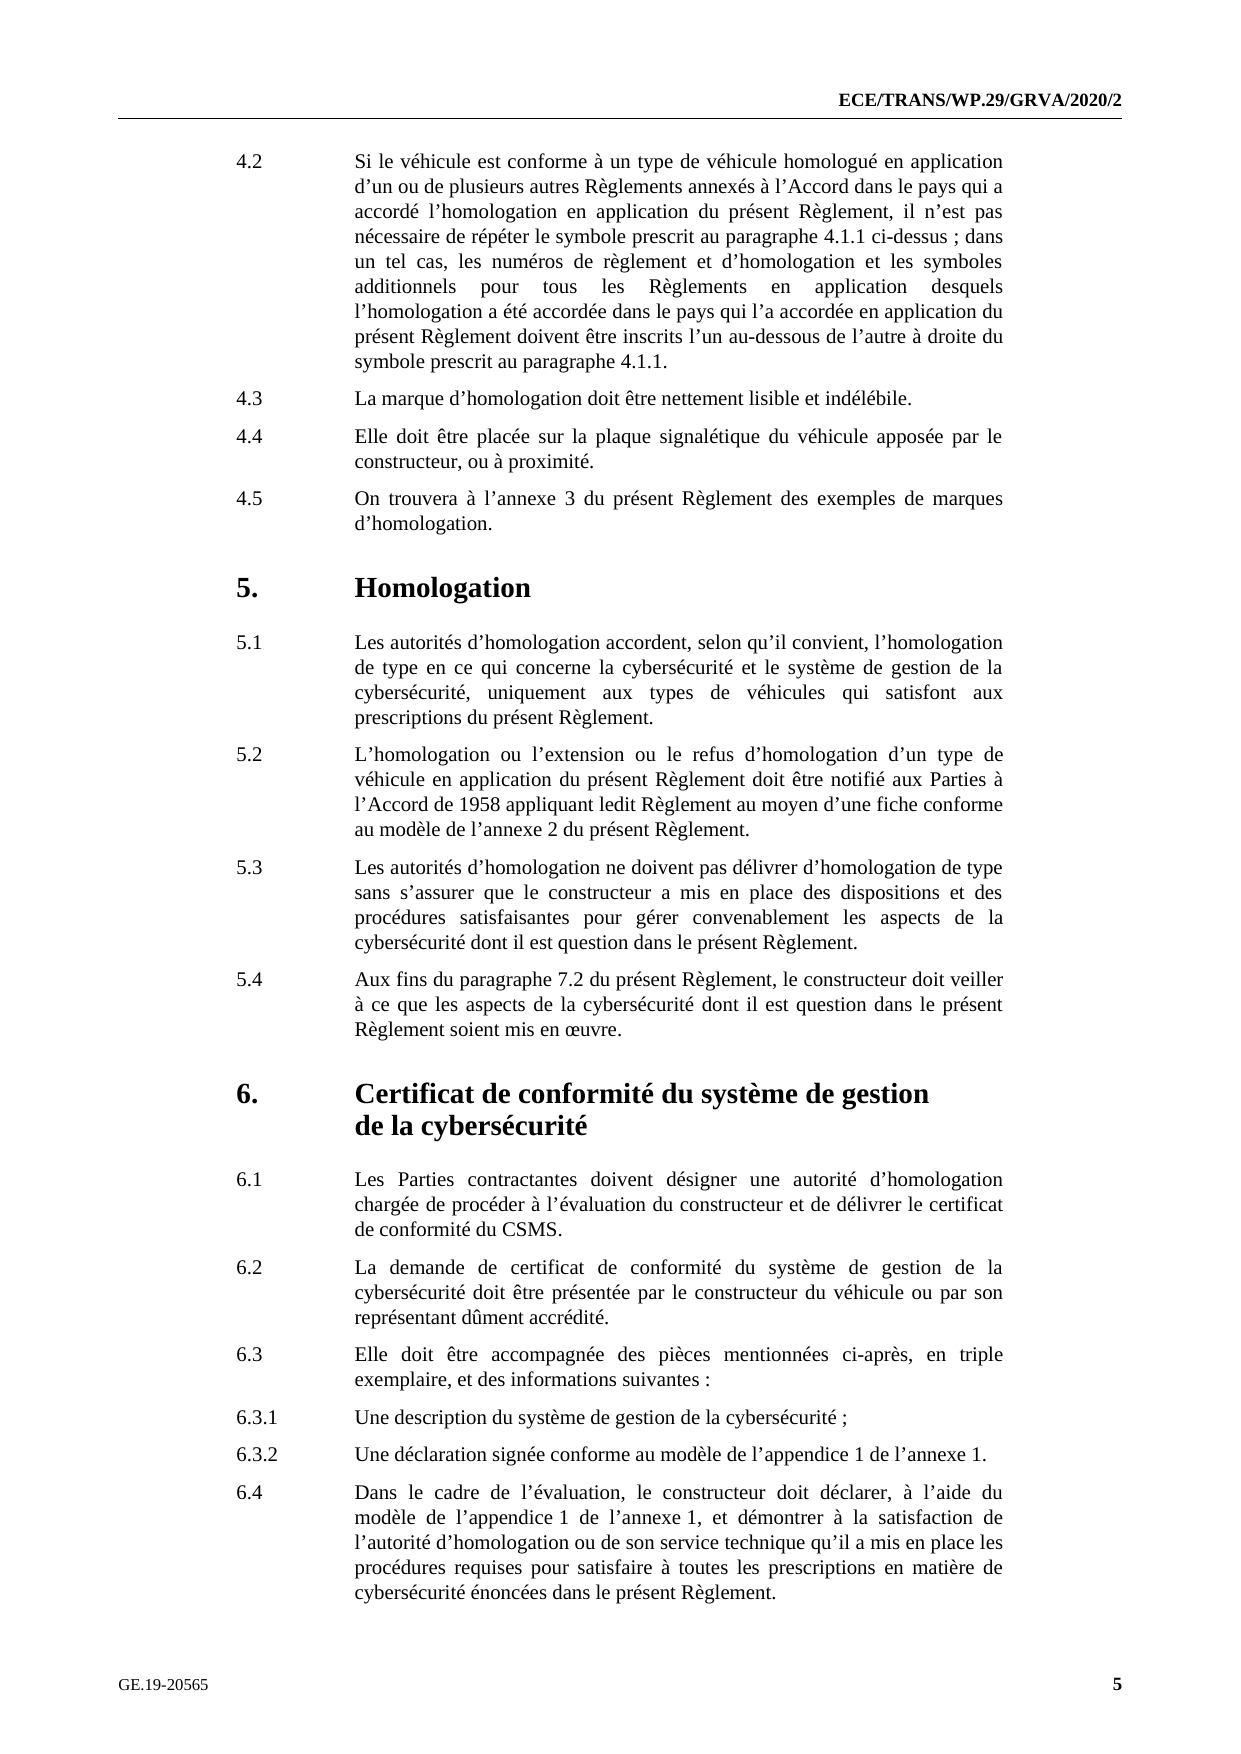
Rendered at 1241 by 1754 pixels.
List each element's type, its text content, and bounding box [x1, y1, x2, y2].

text 5.2 L’homologation ou l’extension ou le refus d’homologation d’un type de véhicule en application du présent Règlement doit être notifié aux Parties à l’Accord de 1958 appliquant ledit Règlement au moyen d’une fiche conforme au modèle de l’annexe 2 du présent Règlement. [236, 741, 1004, 841]
text 5. Homologation [236, 573, 1004, 604]
text 4.3 La marque d’homologation doit être nettement lisible et indélébile. [236, 385, 1004, 410]
text 5.1 Les autorités d’homologation accordent, selon qu’il convient, l’homologation de type en ce qui concerne la cybersécurité et le système de gestion de la cybersécurité, uniquement aux types de véhicules qui satisfont aux prescriptions du présent Règlement. [236, 629, 1004, 729]
text 6.3.1 Une description du système de gestion de la cybersécurité ; [236, 1404, 1004, 1429]
text 6. Certificat de conformité du système de gestion de la cybersécurité [236, 1079, 1004, 1141]
text 6.1 Les Parties contractantes doivent désigner une autorité d’homologation chargée de procéder à l’évaluation du constructeur et de délivrer le certificat de conformité du CSMS. [236, 1166, 1004, 1241]
text 4.2 Si le véhicule est conforme à un type de véhicule homologué en application d’un ou de plusieurs autres Règlements annexés à l’Accord dans le pays qui a accordé l’homologation en application du présent Règlement, il n’est pas nécessaire de répéter le symbole prescrit au paragraphe 4.1.1 ci-dessus ; dans un tel cas, les numéros de règlement et d’homologation et les symboles additionnels pour tous les Règlements en application desquels l’homologation a été accordée dans le pays qui l’a accordée en application du présent Règlement doivent être inscrits l’un au-dessous de l’autre à droite du symbole prescrit au paragraphe 4.1.1. [236, 148, 1004, 373]
text 5.3 Les autorités d’homologation ne doivent pas délivrer d’homologation de type sans s’assurer que le constructeur a mis en place des dispositions et des procédures satisfaisantes pour gérer convenablement les aspects de la cybersécurité dont il est question dans le présent Règlement. [236, 854, 1004, 954]
text 6.3.2 Une déclaration signée conforme au modèle de l’appendice 1 de l’annexe 1. [236, 1441, 1004, 1466]
text 4.4 Elle doit être placée sur la plaque signalétique du véhicule apposée par le constructeur, ou à proximité. [236, 423, 1004, 473]
text 6.3 Elle doit être accompagnée des pièces mentionnées ci-après, en triple exemplaire, et des informations suivantes : [236, 1341, 1004, 1391]
text 6.4 Dans le cadre de l’évaluation, le constructeur doit déclarer, à l’aide du modèle de l’appendice 1 de l’annexe 1, et démontrer à la satisfaction de l’autorité d’homologation ou de son service technique qu’il a mis en place les procédures requises pour satisfaire à toutes les prescriptions en matière de cybersécurité énoncées dans le présent Règlement. [236, 1479, 1004, 1604]
text 6.2 La demande de certificat de conformité du système de gestion de la cybersécurité doit être présentée par le constructeur du véhicule ou par son représentant dûment accrédité. [236, 1254, 1004, 1329]
text 4.5 On trouvera à l’annexe 3 du présent Règlement des exemples de marques d’homologation. [236, 485, 1004, 535]
text 5.4 Aux fins du paragraphe 7.2 du présent Règlement, le constructeur doit veiller à ce que les aspects de la cybersécurité dont il est question dans le présent Règlement soient mis en œuvre. [236, 966, 1004, 1041]
